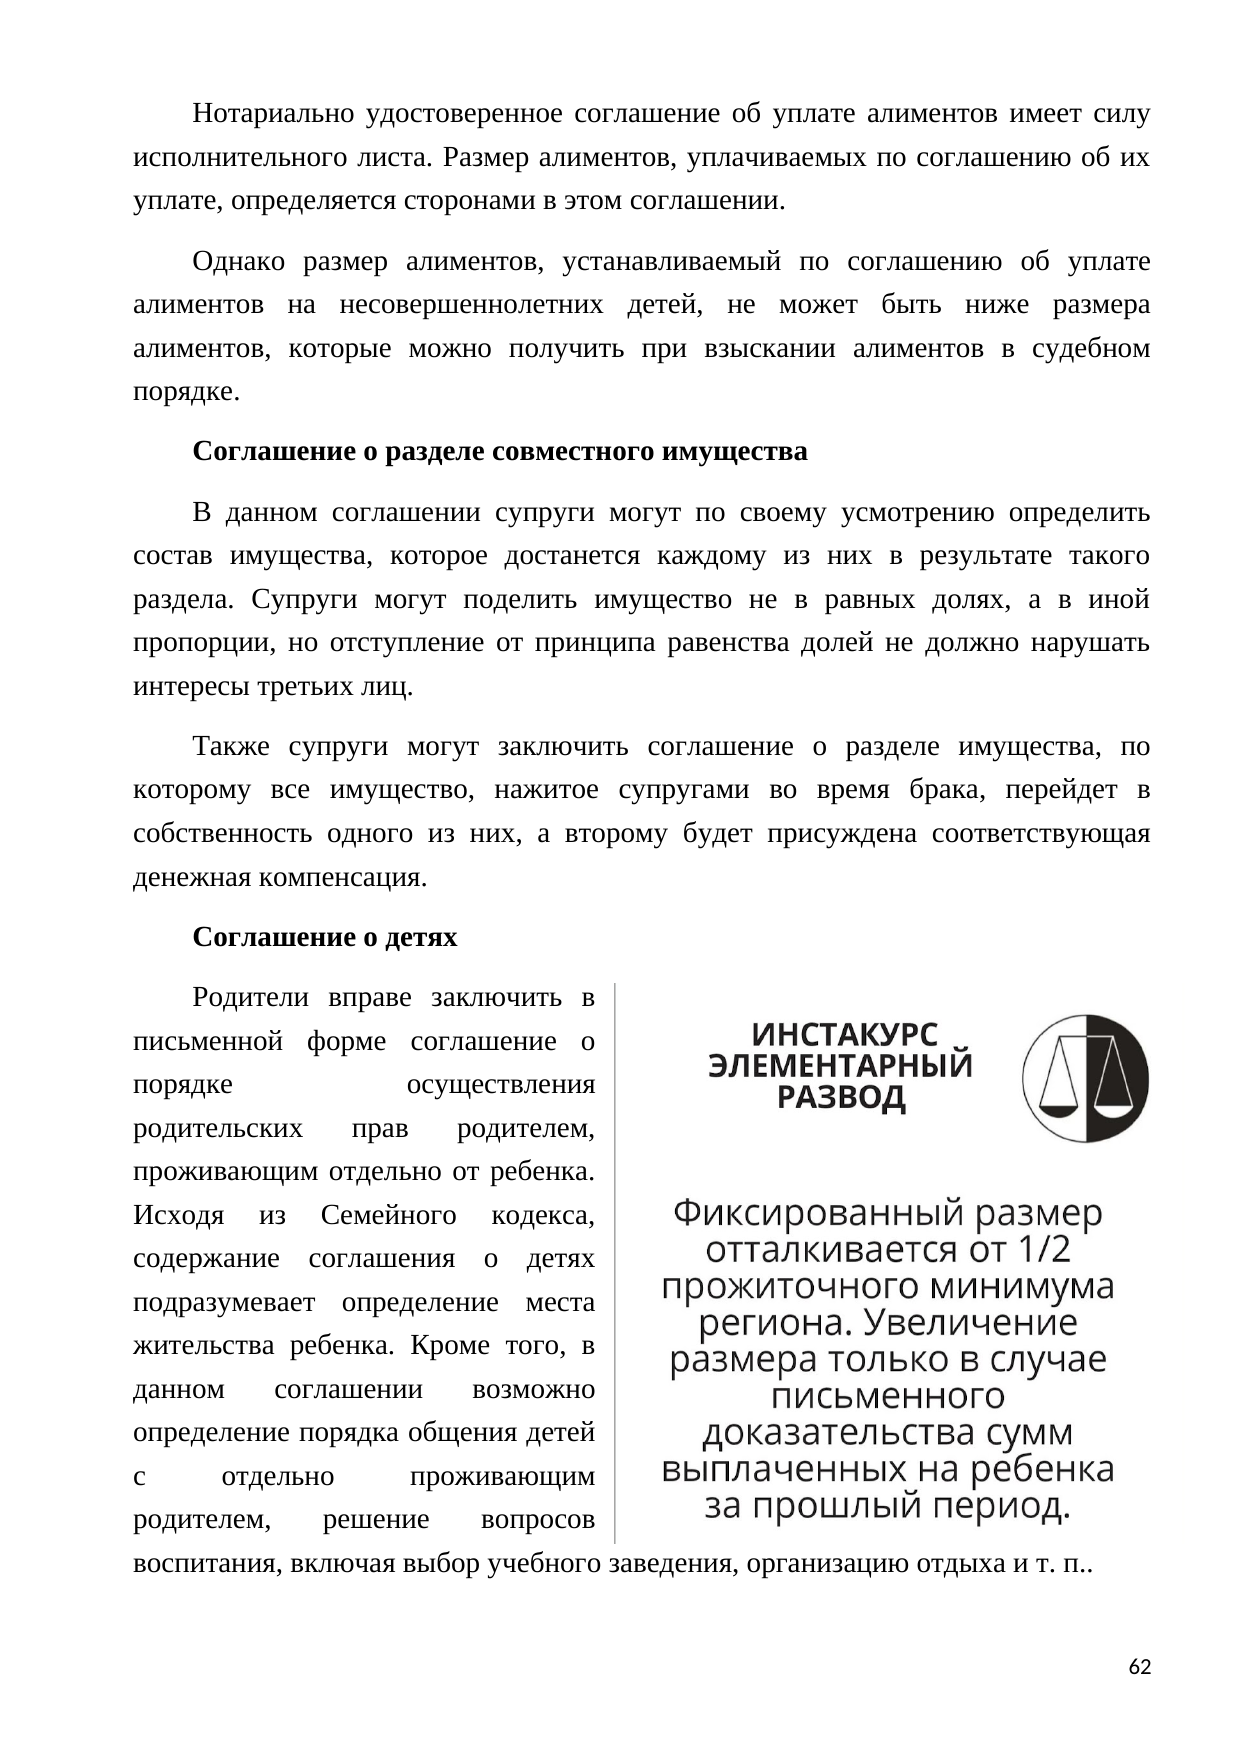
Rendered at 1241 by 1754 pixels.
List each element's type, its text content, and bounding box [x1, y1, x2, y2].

text Также супруги могут заключить соглашение о разделе имущества, по которому все имущество, нажитое супругами во время брака, перейдет в собственность одного из них, а второму будет присуждена соответствующая денежная компенсация. [133, 728, 1152, 892]
text Соглашение о детях [133, 919, 1152, 952]
picture [614, 983, 1185, 1543]
text Однако размер алиментов, устанавливаемый по соглашению об уплате алиментов на несовершеннолетних детей, не может быть ниже размера алиментов, которые можно получить при взыскании алиментов в судебном порядке. [133, 243, 1152, 407]
text Соглашение о разделе совместного имущества [133, 433, 1152, 467]
text В данном соглашении супруги могут по своему усмотрению определить состав имущества, которое достанется каждому из них в результате такого раздела. Супруги могут поделить имущество не в равных долях, а в иной пропорции, но отступление от принципа равенства долей не должно нарушать интересы третьих лиц. [133, 494, 1152, 701]
text Нотариально удостоверенное соглашение об уплате алиментов имеет силу исполнительного листа. Размер алиментов, уплачиваемых по соглашению об их уплате, определяется сторонами в этом соглашении. [133, 95, 1152, 216]
